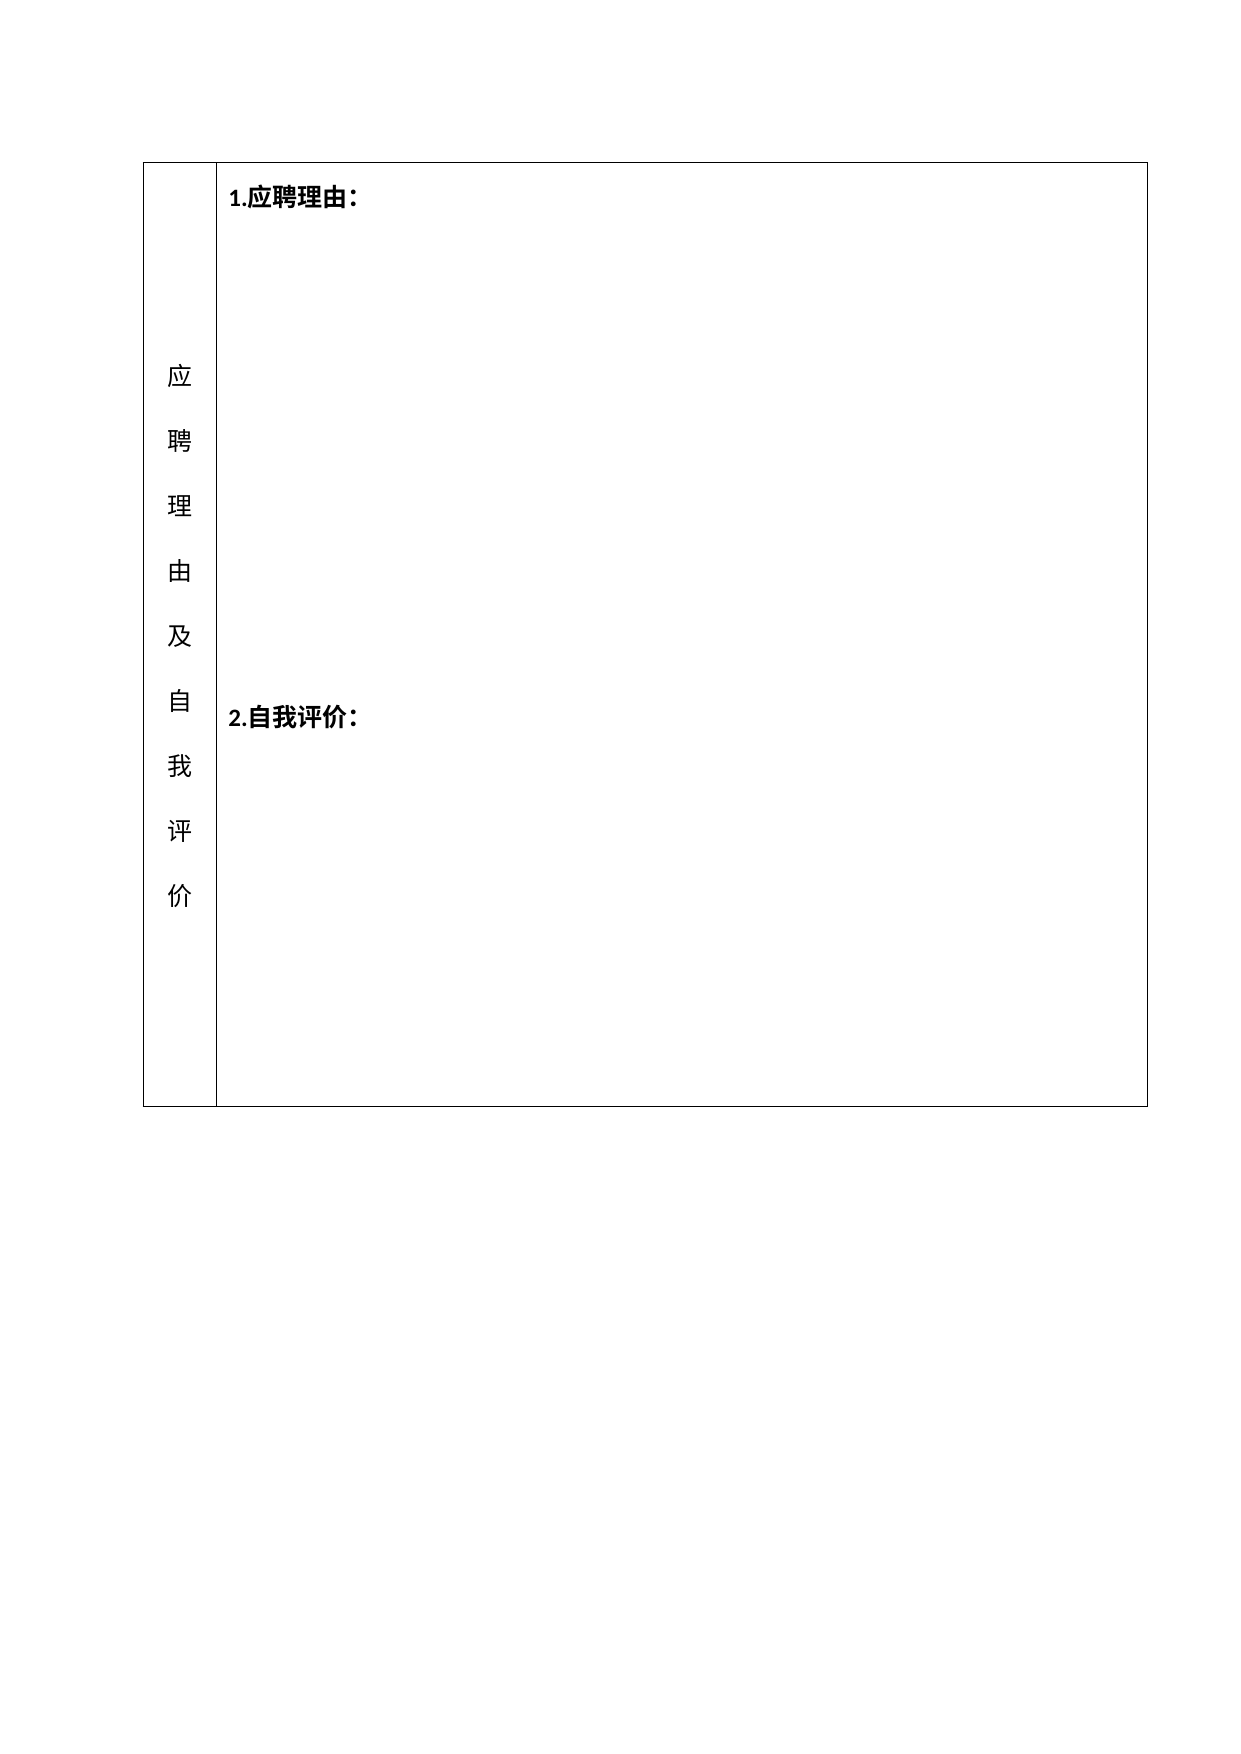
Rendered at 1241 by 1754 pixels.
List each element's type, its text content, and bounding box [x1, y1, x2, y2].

table_cell 1.应聘理由： 2.自我评价： [217, 163, 1147, 1106]
table_cell 应 聘 理 由 及 自 我 评 价 [144, 163, 216, 1106]
